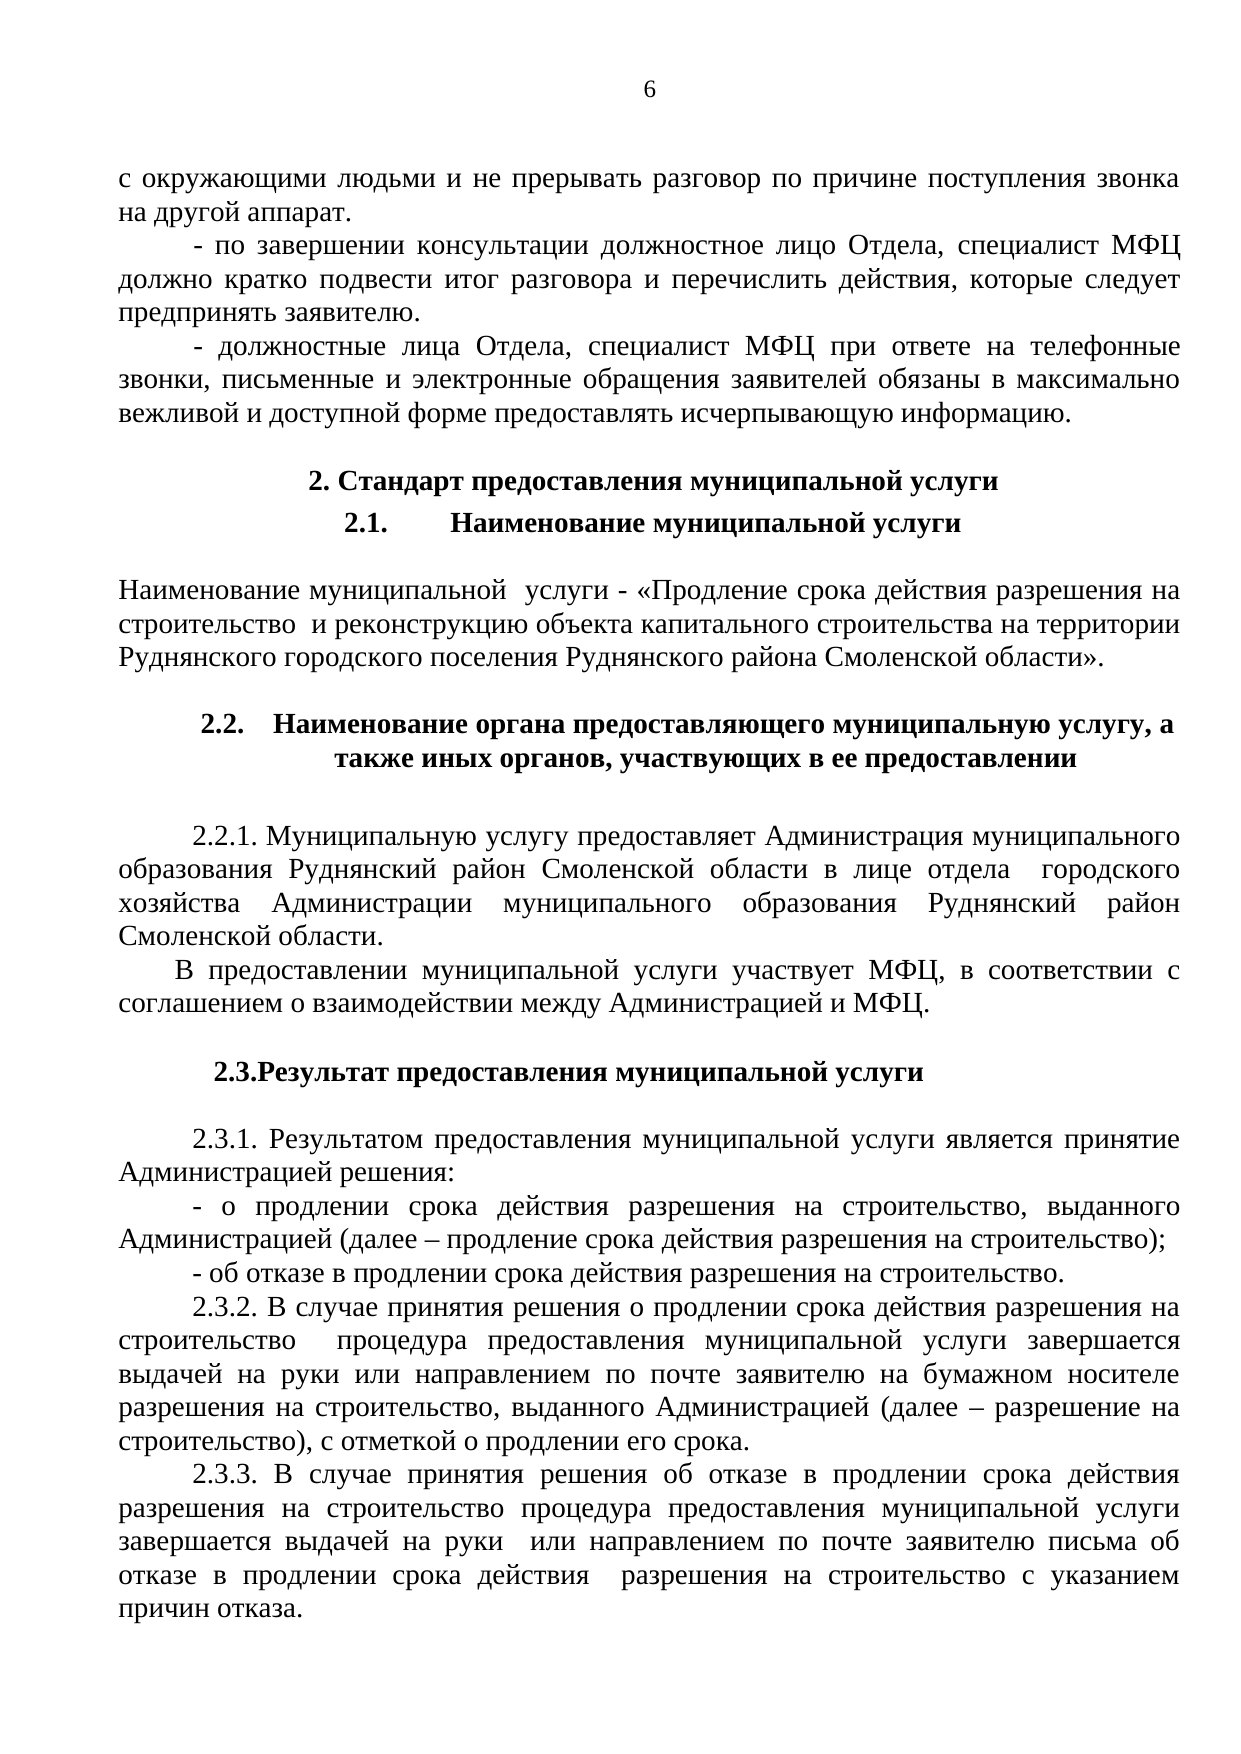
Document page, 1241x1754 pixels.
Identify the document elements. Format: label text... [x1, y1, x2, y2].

text 2. Стандарт предоставления муниципальной услуги [126, 463, 1181, 496]
text 2.3.1. Результатом предоставления муниципальной услуги является принятие Администрацией решения: [118, 1121, 1181, 1188]
text 2.3.2. В случае принятия решения о продлении срока действия разрешения на строительство процедура предоставления муниципальной услуги завершается выдачей на руки или направлением по почте заявителю на бумажном носителе разрешения на строительство, выданного Администрацией (далее – разрешение на строительство), с отметкой о продлении его срока. [118, 1289, 1181, 1456]
text 2.3.Результат предоставления муниципальной услуги [118, 1054, 1019, 1087]
list Наименование муниципальной услуги [124, 505, 1181, 539]
list Муниципальную услугу предоставляет Администрация муниципального образования Руднянский район Смоленской области в лице отдела городского хозяйства Администрации муниципального образования Руднянский район Смоленской области. [118, 818, 1181, 952]
text Наименование муниципальной услуги - «Продление срока действия разрешения на строительство и реконструкцию объекта капитального строительства на территории Руднянского городского поселения Руднянского района Смоленской области». [118, 572, 1181, 673]
list Наименование органа предоставляющего муниципальную услугу, а также иных органов, участвующих в ее предоставлении [193, 707, 1181, 774]
text В предоставлении муниципальной услуги участвует МФЦ, в соответствии с соглашением о взаимодействии между Администрацией и МФЦ. [118, 952, 1181, 1019]
text - об отказе в продлении срока действия разрешения на строительство. [118, 1255, 1181, 1289]
text 2.3.3. В случае принятия решения об отказе в продлении срока действия разрешения на строительство процедура предоставления муниципальной услуги завершается выдачей на руки или направлением по почте заявителю письма об отказе в продлении срока действия разрешения на строительство с указанием причин отказа. [118, 1456, 1181, 1624]
text - по завершении консультации должностное лицо Отдела, специалист МФЦ должно кратко подвести итог разговора и перечислить действия, которые следует предпринять заявителю. [118, 227, 1181, 328]
text - о продлении срока действия разрешения на строительство, выданного Администрацией (далее – продление срока действия разрешения на строительство); [118, 1188, 1181, 1255]
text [118, 160, 1181, 227]
text - должностные лица Отдела, специалист МФЦ при ответе на телефонные звонки, письменные и электронные обращения заявителей обязаны в максимально вежливой и доступной форме предоставлять исчерпывающую информацию. [118, 328, 1181, 428]
